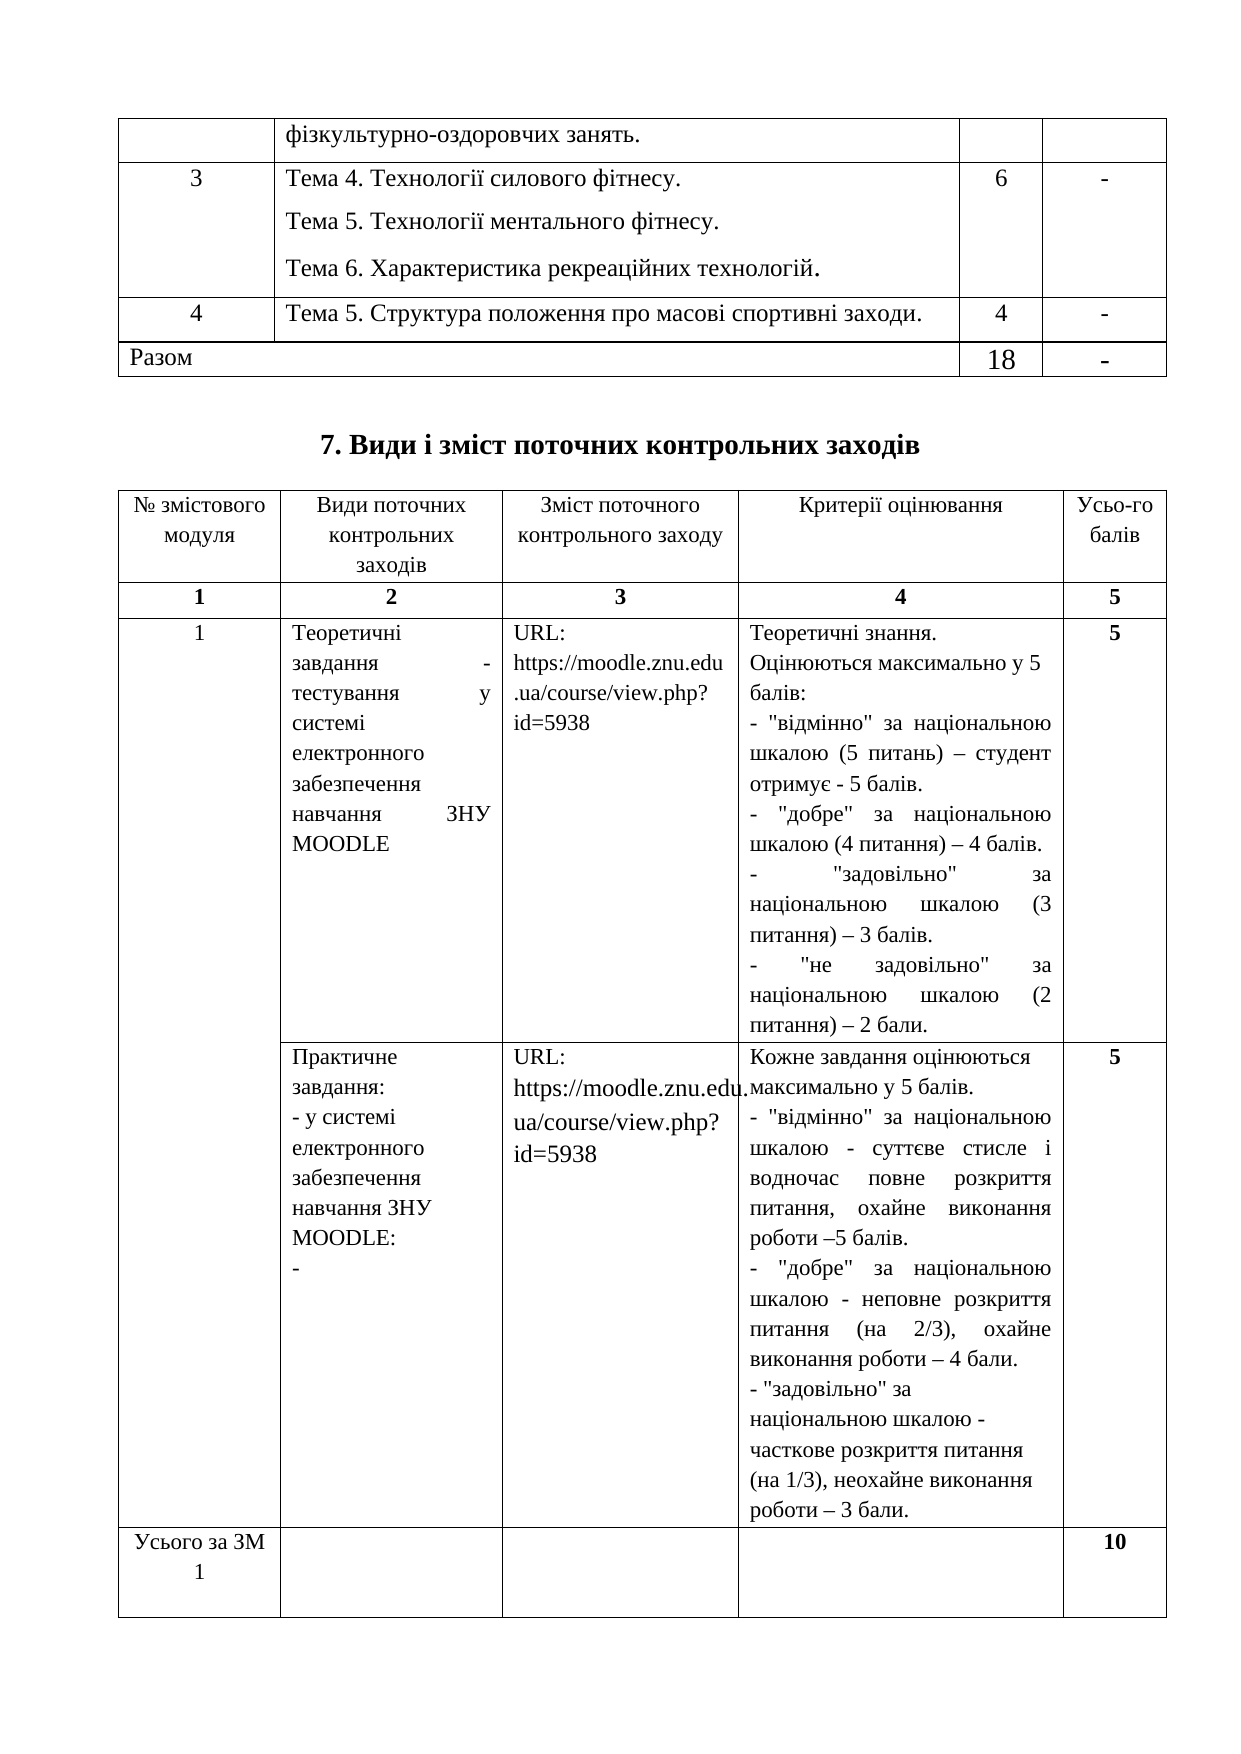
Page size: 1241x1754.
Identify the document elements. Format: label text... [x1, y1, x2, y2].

table_cell Разом [119, 343, 959, 376]
table_cell 4 [119, 298, 274, 341]
table_cell 4 [960, 119, 1042, 162]
table_header Критерії оцінювання [739, 491, 1063, 582]
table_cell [503, 1043, 738, 1527]
table_cell Усього за ЗМ 1 [119, 1528, 280, 1617]
table_cell - [1043, 298, 1166, 341]
table_cell Тема 4. Технології силового фітнесу. Тема 5. Технології ментального фітнесу. Тема 6. Характеристика рекреаційних технологій. [275, 163, 959, 297]
table_cell [281, 1528, 502, 1617]
table_cell Теоретичні завдання - тестування у системі електронного забезпечення навчання ЗНУ MOODLE [281, 619, 502, 1042]
table_header № змістового модуля [119, 491, 280, 582]
table_cell 10 [1064, 1528, 1166, 1617]
table_cell - [1043, 343, 1166, 376]
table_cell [275, 119, 959, 162]
table_cell 2 [119, 119, 274, 162]
table_cell Практичне завдання: - у системі електронного забезпечення навчання ЗНУ MOODLE: - [281, 1043, 502, 1527]
text 7. Види і зміст поточних контрольних заходів [118, 427, 1122, 461]
table_cell 5 [1064, 1043, 1166, 1527]
table_cell URL: https://moodle.znu.edu.ua/course/view.php?id=5938 [503, 619, 738, 1042]
table_cell 3 [503, 583, 738, 617]
table_cell 1 [119, 619, 280, 1527]
table_cell Кожне завдання оцінюються максимально у 5 балів. - "відмінно" за національною шкалою - суттєве стисле і водночас повне розкриття питання, охайне виконання роботи –5 балів. - "добре" за національною шкалою - неповне розкриття питання (на 2/3), охайне виконання роботи – 4 бали. - "задовільно" за національною шкалою - часткове розкриття питання (на 1/3), неохайне виконання роботи – 3 бали. [739, 1043, 1063, 1527]
table_cell - [1043, 119, 1166, 162]
table_cell Теоретичні знання. Оцінюються максимально у 5 балів: - "відмінно" за національною шкалою (5 питань) – студент отримує - 5 балів. - "добре" за національною шкалою (4 питання) – 4 балів. - "задовільно" за національною шкалою (3 питання) – 3 балів. - "не задовільно" за національною шкалою (2 питання) – 2 бали. [739, 619, 1063, 1042]
table_cell [739, 1528, 1063, 1617]
table_cell [503, 1528, 738, 1617]
table_cell Тема 5. Структура положення про масові спортивні заходи. [275, 298, 959, 341]
table_cell 5 [1064, 583, 1166, 617]
table_cell 4 [739, 583, 1063, 617]
table_cell 1 [119, 583, 280, 617]
table_cell 4 [960, 298, 1042, 341]
table_cell 6 [960, 163, 1042, 297]
table_cell 18 [960, 343, 1042, 376]
table_cell 3 [119, 163, 274, 297]
table_cell - [1043, 163, 1166, 297]
table_header Усьо-го балів [1064, 491, 1166, 582]
table_header Зміст поточного контрольного заходу [503, 491, 738, 582]
table_cell 2 [281, 583, 502, 617]
table_header Види поточних контрольних заходів [281, 491, 502, 582]
table_cell 5 [1064, 619, 1166, 1042]
